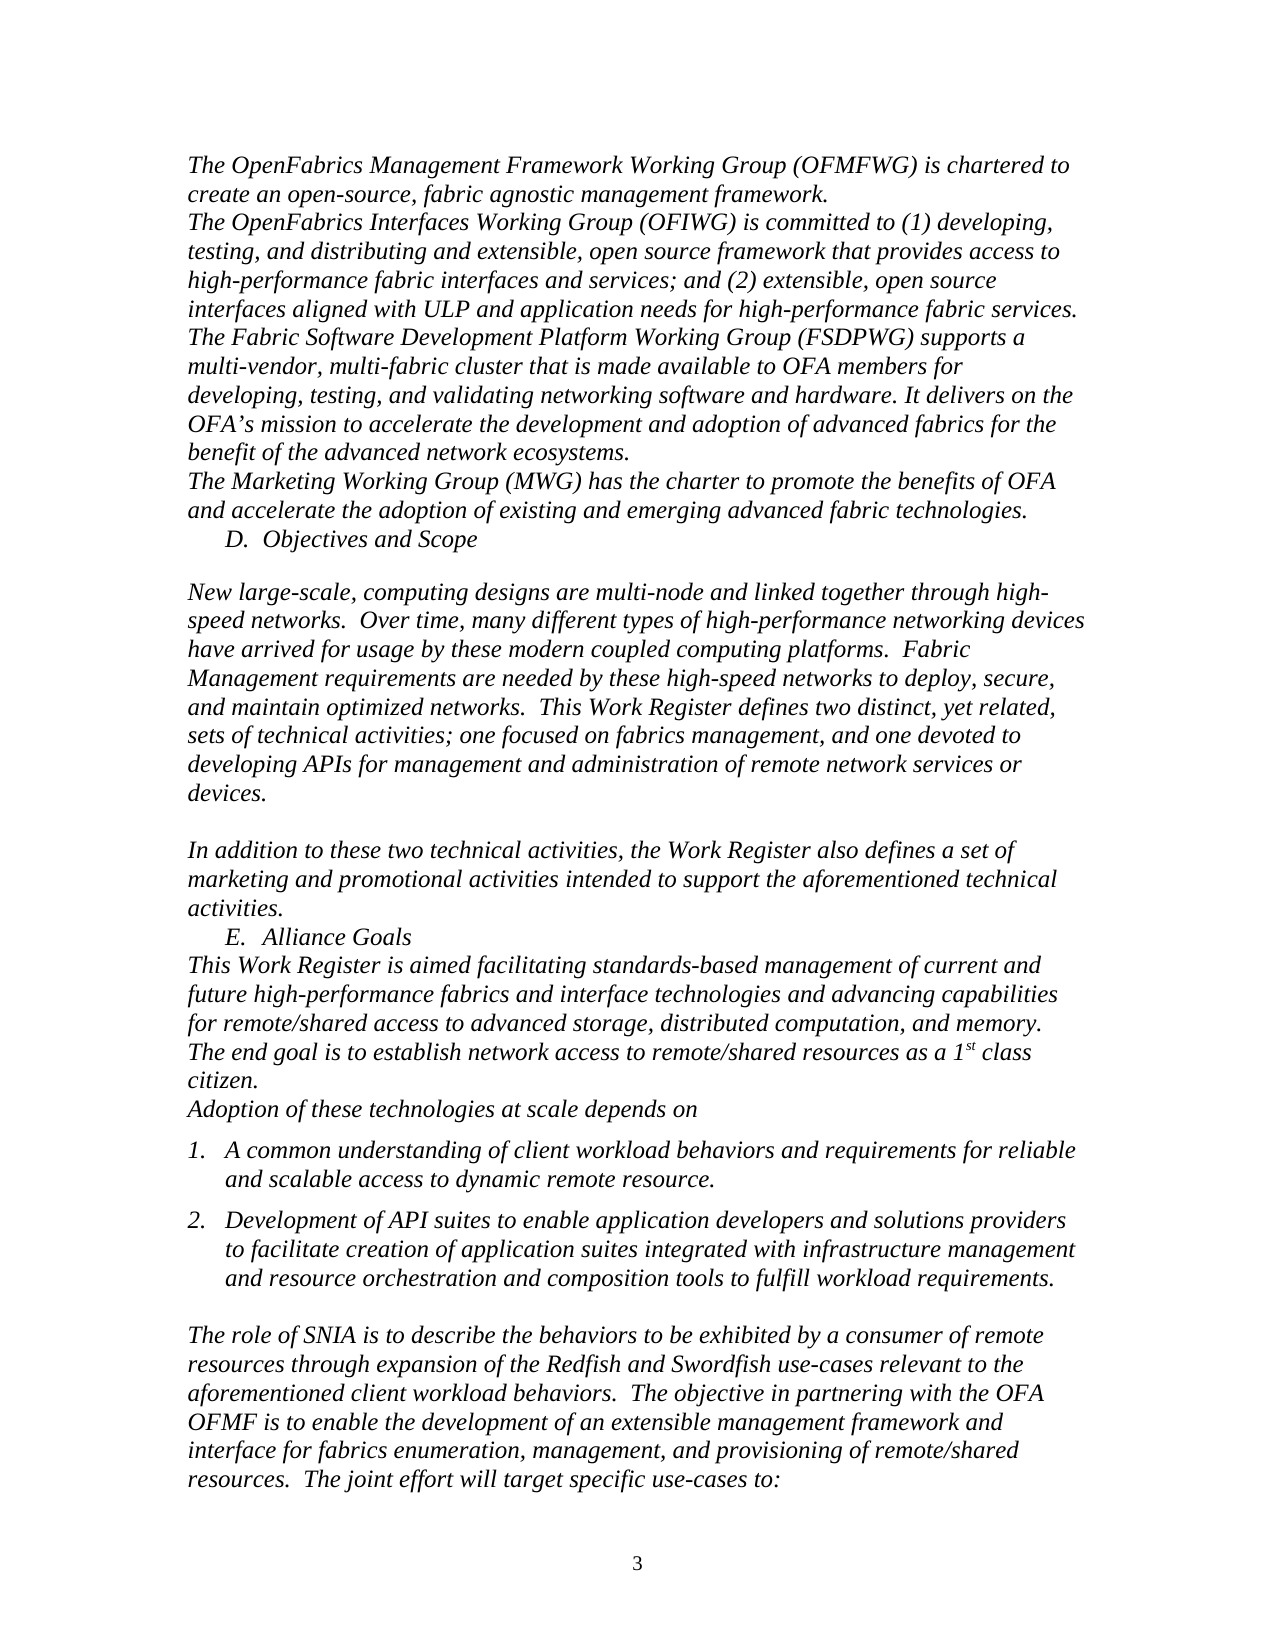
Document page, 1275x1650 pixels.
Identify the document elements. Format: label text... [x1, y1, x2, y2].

text The role of SNIA is to describe the behaviors to be exhibited by a consumer of remote resources through expansion of the Redfish and Swordfish use-cases relevant to the aforementioned client workload behaviors. The objective in partnering with the OFA OFMF is to enable the development of an extensible management framework and interface for fabrics enumeration, management, and provisioning of remote/shared resources. The joint effort will target specific use-cases to: [187, 1320, 1087, 1493]
subtitle Alliance Goals [225, 922, 1087, 950]
list A common understanding of client workload behaviors and requirements for reliable and scalable access to dynamic remote resource. [187, 1135, 1087, 1193]
text The OpenFabrics Management Framework Working Group (OFMFWG) is chartered to create an open-source, fabric agnostic management framework. [187, 150, 1087, 207]
text The Fabric Software Development Platform Working Group (FSDPWG) supports a multi-vendor, multi-fabric cluster that is made available to OFA members for developing, testing, and validating networking software and hardware. It delivers on the OFA’s mission to accelerate the development and adoption of advanced fabrics for the benefit of the advanced network ecosystems. [187, 322, 1087, 466]
text In addition to these two technical activities, the Work Register also defines a set of marketing and promotional activities intended to support the aforementioned technical activities. [187, 835, 1087, 922]
text New large-scale, computing designs are multi-node and linked together through high-speed networks. Over time, many different types of high-performance networking devices have arrived for usage by these modern coupled computing platforms. Fabric Management requirements are needed by these high-speed networks to deploy, secure, and maintain optimized networks. This Work Register defines two distinct, yet related, sets of technical activities; one focused on fabrics management, and one devoted to developing APIs for management and administration of remote network services or devices. [187, 577, 1087, 807]
list Development of API suites to enable application developers and solutions providers to facilitate creation of application suites integrated with infrastructure management and resource orchestration and composition tools to fulfill workload requirements. [187, 1205, 1087, 1292]
text The OpenFabrics Interfaces Working Group (OFIWG) is committed to (1) developing, testing, and distributing and extensible, open source framework that provides access to high-performance fabric interfaces and services; and (2) extensible, open source interfaces aligned with ULP and application needs for high-performance fabric services. [187, 207, 1087, 322]
subtitle Objectives and Scope [225, 524, 1087, 552]
text Adoption of these technologies at scale depends on [187, 1094, 1087, 1123]
text This Work Register is aimed facilitating standards-based management of current and future high-performance fabrics and interface technologies and advancing capabilities for remote/shared access to advanced storage, distributed computation, and memory. The end goal is to establish network access to remote/shared resources as a 1st class citizen. [187, 950, 1087, 1094]
text The Marketing Working Group (MWG) has the charter to promote the benefits of OFA and accelerate the adoption of existing and emerging advanced fabric technologies. [187, 466, 1087, 524]
